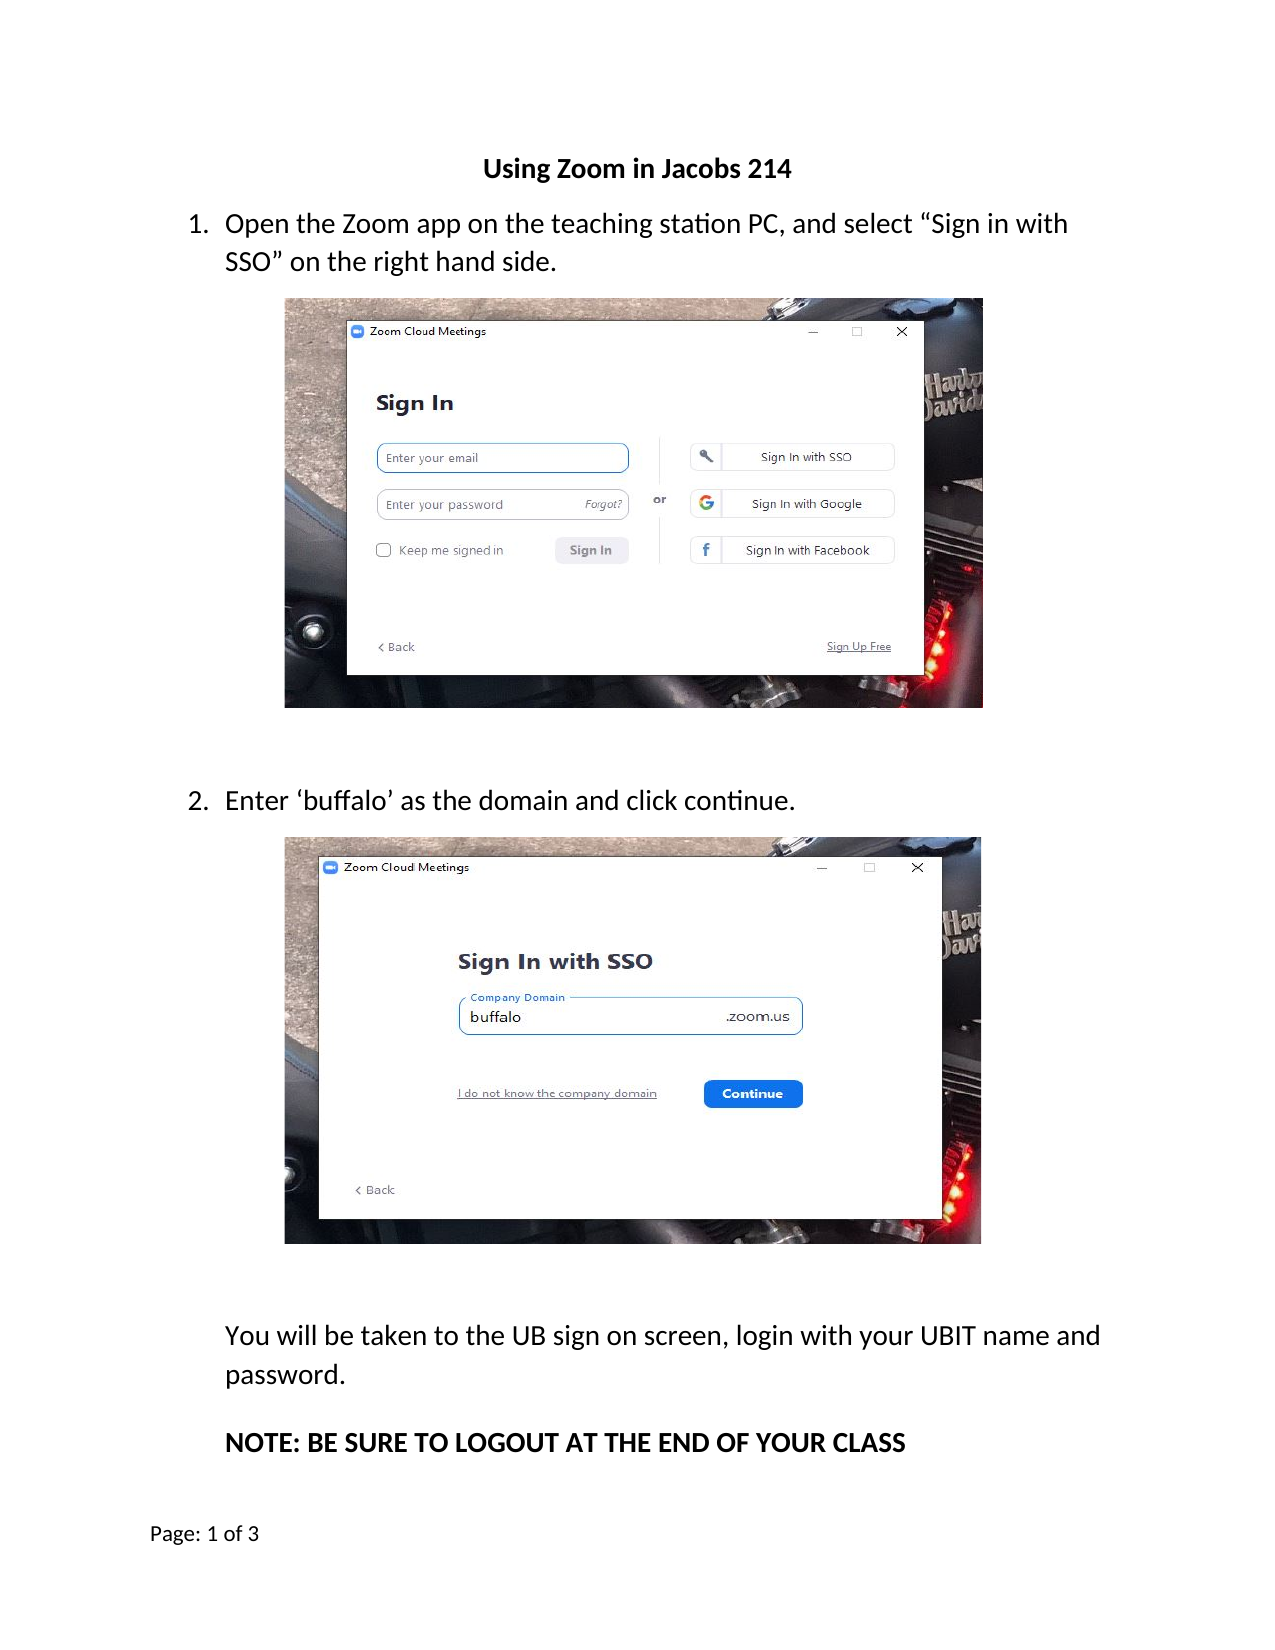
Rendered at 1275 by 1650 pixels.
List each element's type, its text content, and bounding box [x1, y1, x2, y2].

list Open the Zoom app on the teaching station PC, and select “Sign in with SSO” on the right hand side. [187, 205, 1125, 279]
list You will be taken to the UB sign on screen, login with your UBIT name and password. [225, 1317, 1125, 1422]
picture [284, 837, 982, 1244]
picture [284, 298, 983, 708]
list Enter ‘buffalo’ as the domain and click continue. [187, 782, 1125, 818]
list NOTE: BE SURE TO LOGOUT AT THE END OF YOUR CLASS [225, 1424, 1125, 1459]
subtitle Using Zoom in Jacobs 214 [150, 150, 1125, 186]
